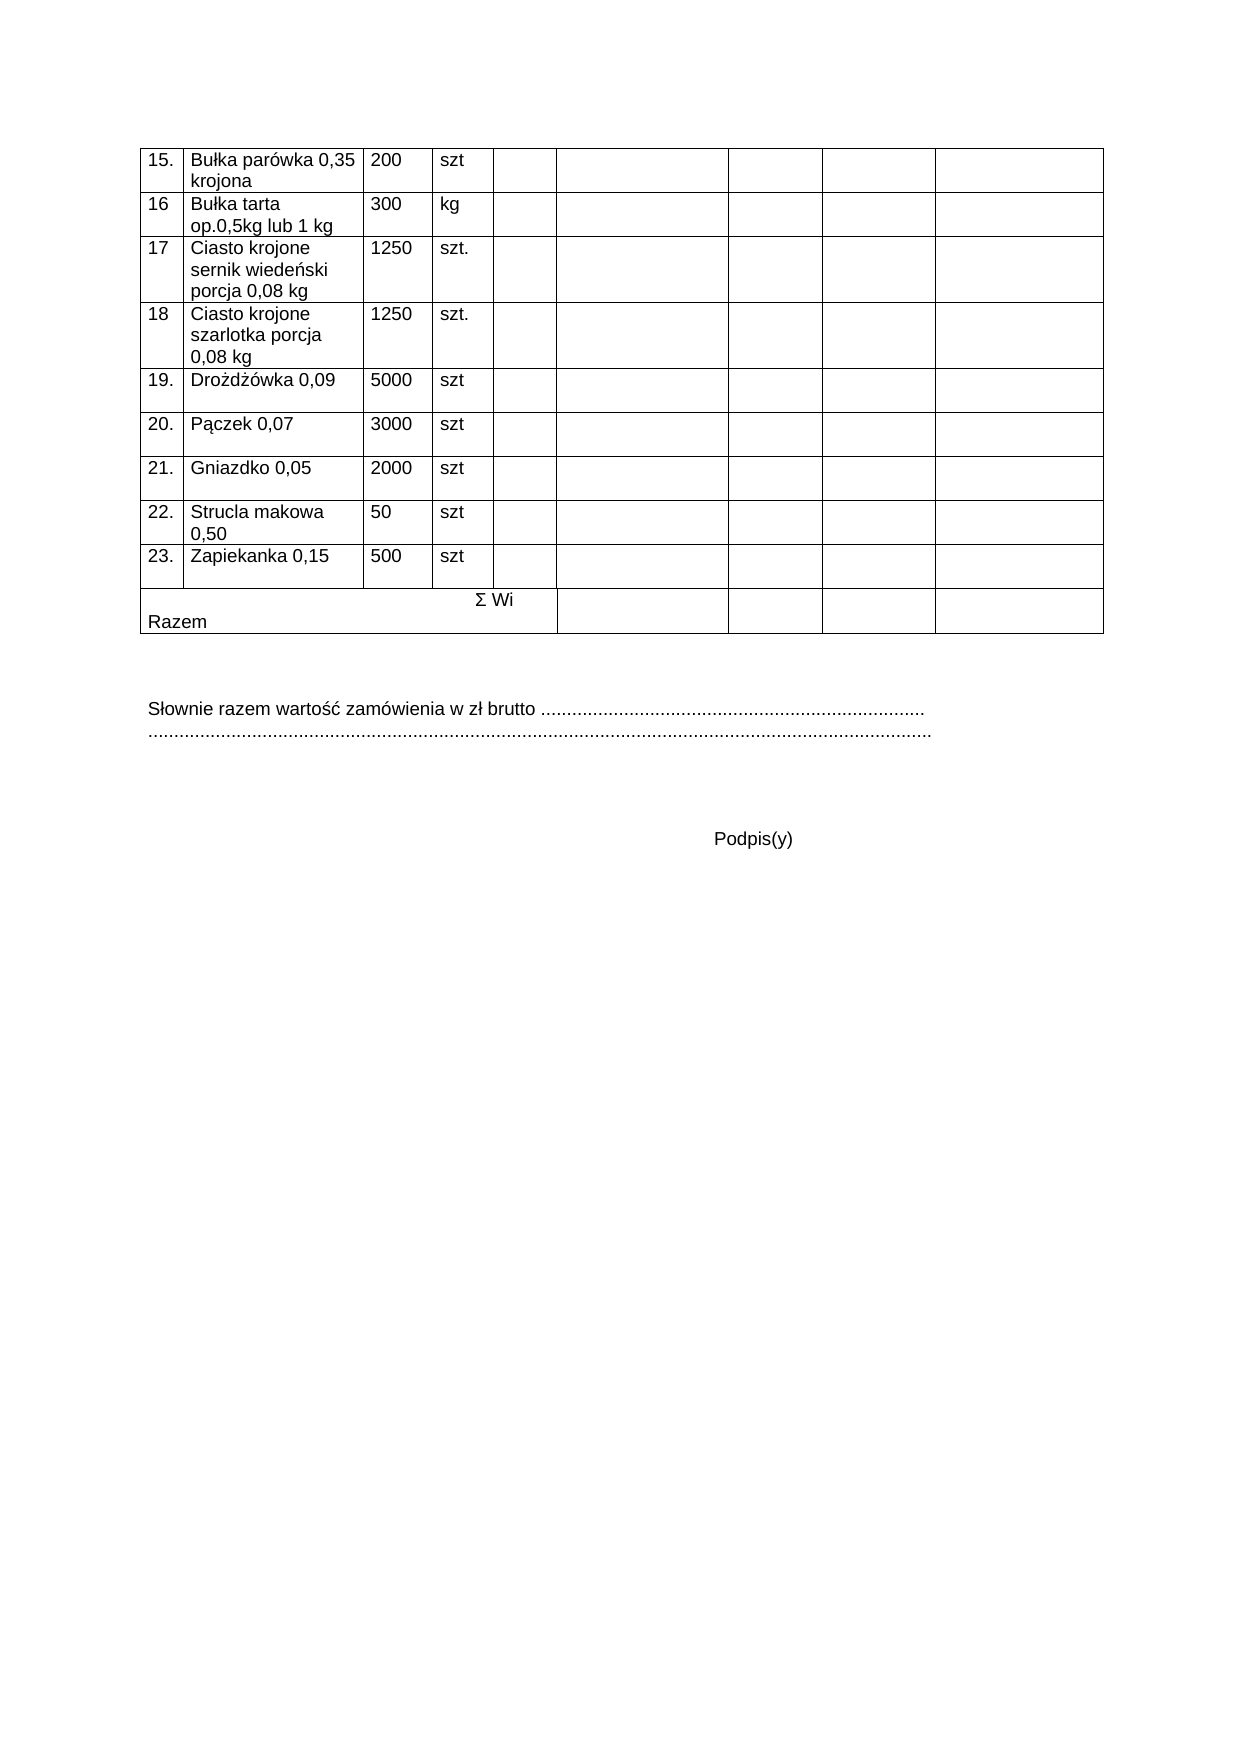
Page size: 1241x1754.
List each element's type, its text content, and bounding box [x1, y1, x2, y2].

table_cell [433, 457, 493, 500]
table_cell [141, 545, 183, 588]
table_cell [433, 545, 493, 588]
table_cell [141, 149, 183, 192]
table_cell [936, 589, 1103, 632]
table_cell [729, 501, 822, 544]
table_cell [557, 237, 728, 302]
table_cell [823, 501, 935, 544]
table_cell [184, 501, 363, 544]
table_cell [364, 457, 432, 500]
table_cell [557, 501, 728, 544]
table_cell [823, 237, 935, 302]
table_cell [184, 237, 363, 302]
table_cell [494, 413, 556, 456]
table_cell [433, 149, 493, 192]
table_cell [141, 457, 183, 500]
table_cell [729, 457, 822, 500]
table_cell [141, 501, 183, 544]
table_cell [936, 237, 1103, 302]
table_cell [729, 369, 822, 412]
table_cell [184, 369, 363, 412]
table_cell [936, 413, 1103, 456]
text ....................................................................................................................................................... [148, 720, 1093, 741]
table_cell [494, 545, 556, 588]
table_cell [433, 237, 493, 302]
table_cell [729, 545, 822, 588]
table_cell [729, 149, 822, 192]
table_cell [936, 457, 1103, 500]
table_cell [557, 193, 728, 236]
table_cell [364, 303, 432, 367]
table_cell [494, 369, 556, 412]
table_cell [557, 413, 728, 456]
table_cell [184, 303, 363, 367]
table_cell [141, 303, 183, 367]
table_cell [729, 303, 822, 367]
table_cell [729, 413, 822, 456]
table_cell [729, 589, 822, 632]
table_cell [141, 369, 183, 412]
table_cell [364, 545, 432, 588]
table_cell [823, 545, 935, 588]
text Słownie razem wartość zamówienia w zł brutto .......................................................................... [148, 698, 1093, 720]
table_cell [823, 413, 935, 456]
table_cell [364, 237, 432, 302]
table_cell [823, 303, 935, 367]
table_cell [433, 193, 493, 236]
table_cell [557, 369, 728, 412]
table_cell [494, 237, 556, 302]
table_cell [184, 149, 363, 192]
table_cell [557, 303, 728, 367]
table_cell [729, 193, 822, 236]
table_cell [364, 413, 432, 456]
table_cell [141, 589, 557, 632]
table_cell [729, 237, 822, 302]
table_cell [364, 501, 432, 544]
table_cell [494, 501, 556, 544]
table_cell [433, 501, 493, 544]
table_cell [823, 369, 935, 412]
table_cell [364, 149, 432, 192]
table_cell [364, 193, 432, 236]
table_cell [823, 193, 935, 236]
text Podpis(y) [148, 827, 1093, 849]
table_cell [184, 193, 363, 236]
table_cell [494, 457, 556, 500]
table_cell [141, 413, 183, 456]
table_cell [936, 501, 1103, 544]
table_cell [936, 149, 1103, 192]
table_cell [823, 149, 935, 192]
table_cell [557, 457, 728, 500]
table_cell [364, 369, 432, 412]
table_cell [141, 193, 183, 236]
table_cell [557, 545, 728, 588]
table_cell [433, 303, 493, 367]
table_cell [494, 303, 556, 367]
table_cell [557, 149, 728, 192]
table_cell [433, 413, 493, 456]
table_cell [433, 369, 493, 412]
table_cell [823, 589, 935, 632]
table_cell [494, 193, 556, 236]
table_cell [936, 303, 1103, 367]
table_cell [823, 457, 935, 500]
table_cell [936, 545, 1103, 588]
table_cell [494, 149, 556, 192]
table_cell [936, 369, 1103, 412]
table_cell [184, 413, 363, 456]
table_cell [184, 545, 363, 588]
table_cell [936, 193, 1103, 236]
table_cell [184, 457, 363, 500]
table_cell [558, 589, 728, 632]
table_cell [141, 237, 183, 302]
